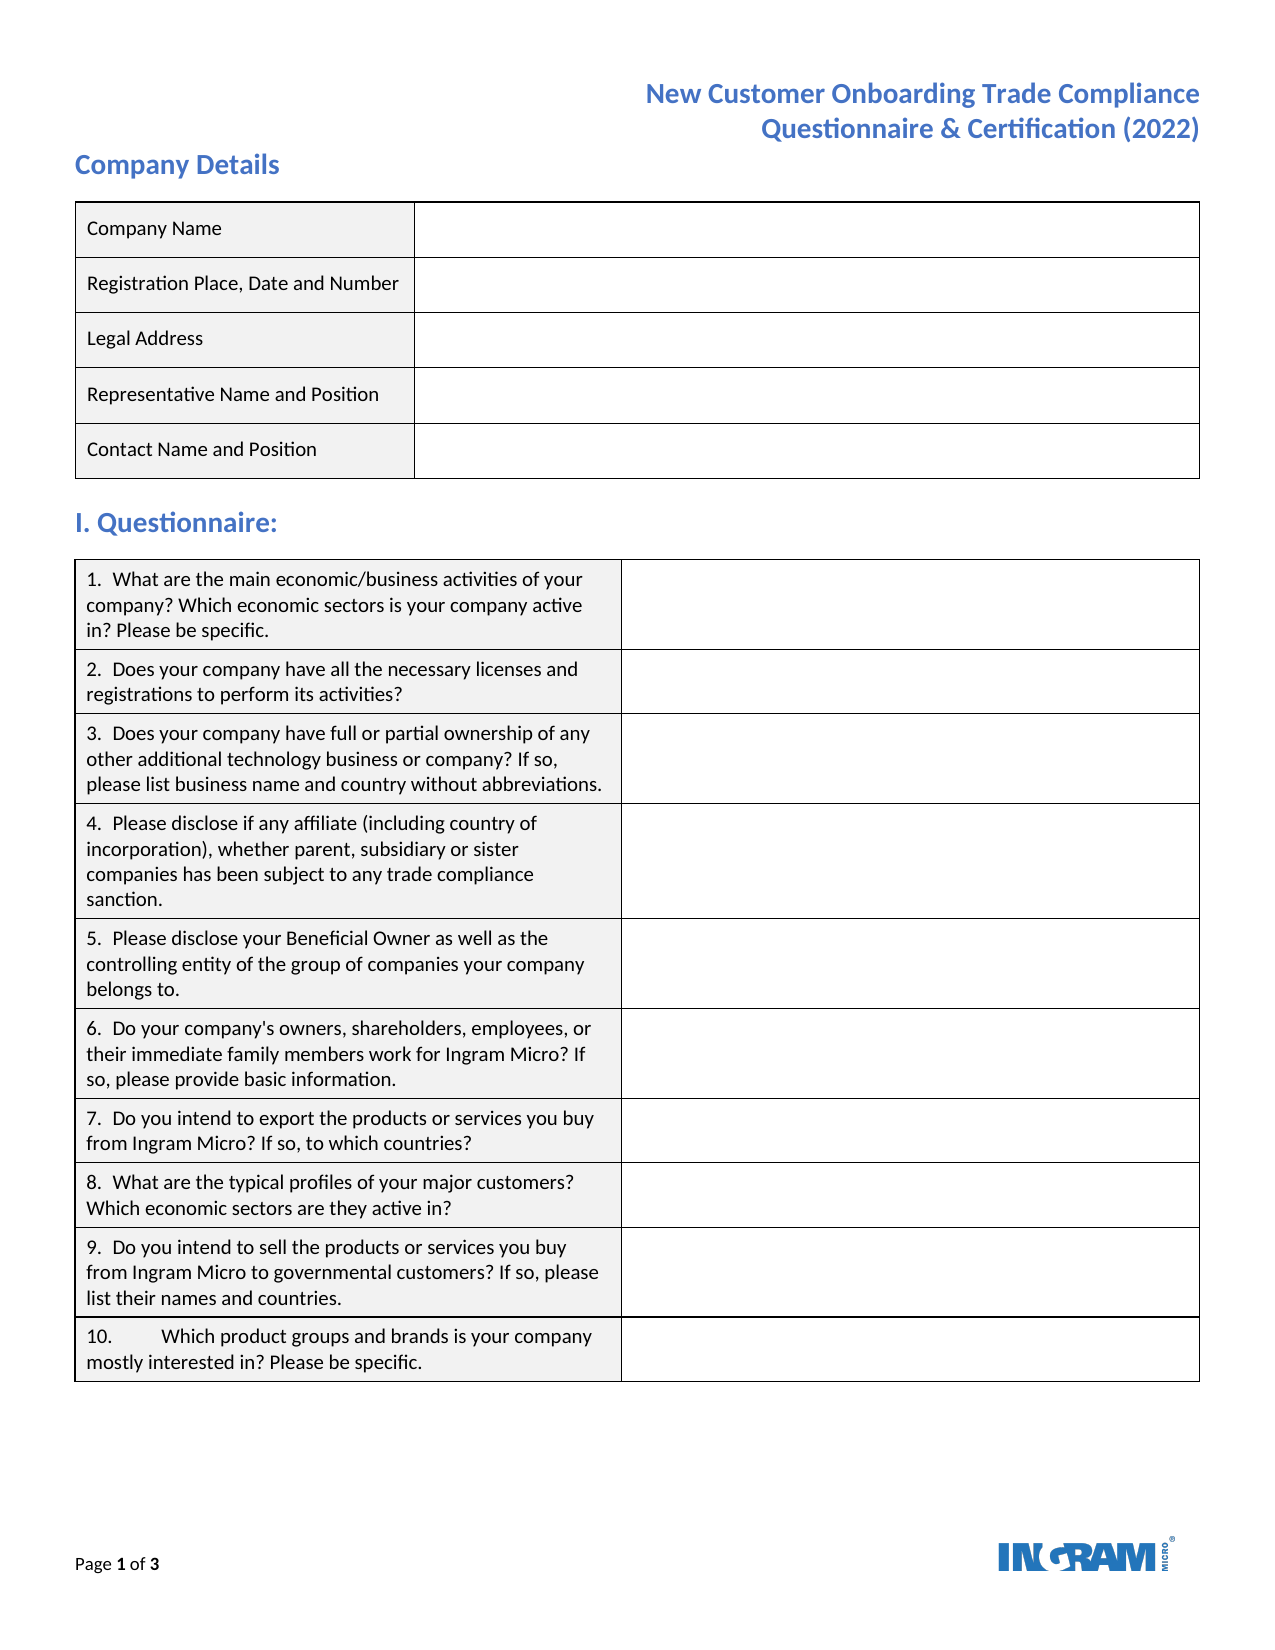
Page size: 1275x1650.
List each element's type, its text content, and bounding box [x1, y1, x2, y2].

table_cell Does your company have full or partial ownership of any other additional technology business or company? If so, please list business name and country without abbreviations. [76, 714, 621, 803]
table_cell [622, 804, 1199, 918]
table_cell What are the typical profiles of your major customers? Which economic sectors are they active in? [76, 1163, 621, 1227]
table_header [622, 560, 1199, 649]
table_header What are the main economic/business activities of your company? Which economic sectors is your company active in? Please be specific. [76, 560, 621, 649]
table_header Company Name [76, 203, 414, 257]
table_cell [415, 424, 1199, 478]
table_cell [622, 1318, 1199, 1381]
table_cell Which product groups and brands is your company mostly interested in? Please be specific. [76, 1318, 621, 1381]
table_cell [415, 368, 1199, 423]
table_cell [622, 650, 1199, 713]
table_cell Do you intend to export the products or services you buy from Ingram Micro? If so, to which countries? [76, 1099, 621, 1162]
table_cell [622, 1228, 1199, 1316]
picture [997, 1534, 1177, 1573]
table_header [415, 203, 1199, 257]
table_cell [415, 258, 1199, 312]
table_cell Representative Name and Position [76, 368, 414, 423]
text Company Details [75, 146, 1200, 182]
table_cell Does your company have all the necessary licenses and registrations to perform its activities? [76, 650, 621, 713]
text I. Questionnaire: [75, 504, 1200, 539]
table_cell [622, 1163, 1199, 1227]
table_cell Do your company's owners, shareholders, employees, or their immediate family members work for Ingram Micro? If so, please provide basic information. [76, 1009, 621, 1098]
table_cell Please disclose your Beneficial Owner as well as the controlling entity of the group of companies your company belongs to. [76, 919, 621, 1008]
table_cell Contact Name and Position [76, 424, 414, 478]
table_cell Please disclose if any affiliate (including country of incorporation), whether parent, subsidiary or sister companies has been subject to any trade compliance sanction. [76, 804, 621, 918]
table_cell [622, 714, 1199, 803]
table_cell [622, 1099, 1199, 1162]
table_cell Legal Address [76, 313, 414, 367]
table_cell Registration Place, Date and Number [76, 258, 414, 312]
table_cell [622, 919, 1199, 1008]
table_cell [622, 1009, 1199, 1098]
table_cell [415, 313, 1199, 367]
table_cell Do you intend to sell the products or services you buy from Ingram Micro to governmental customers? If so, please list their names and countries. [76, 1228, 621, 1316]
